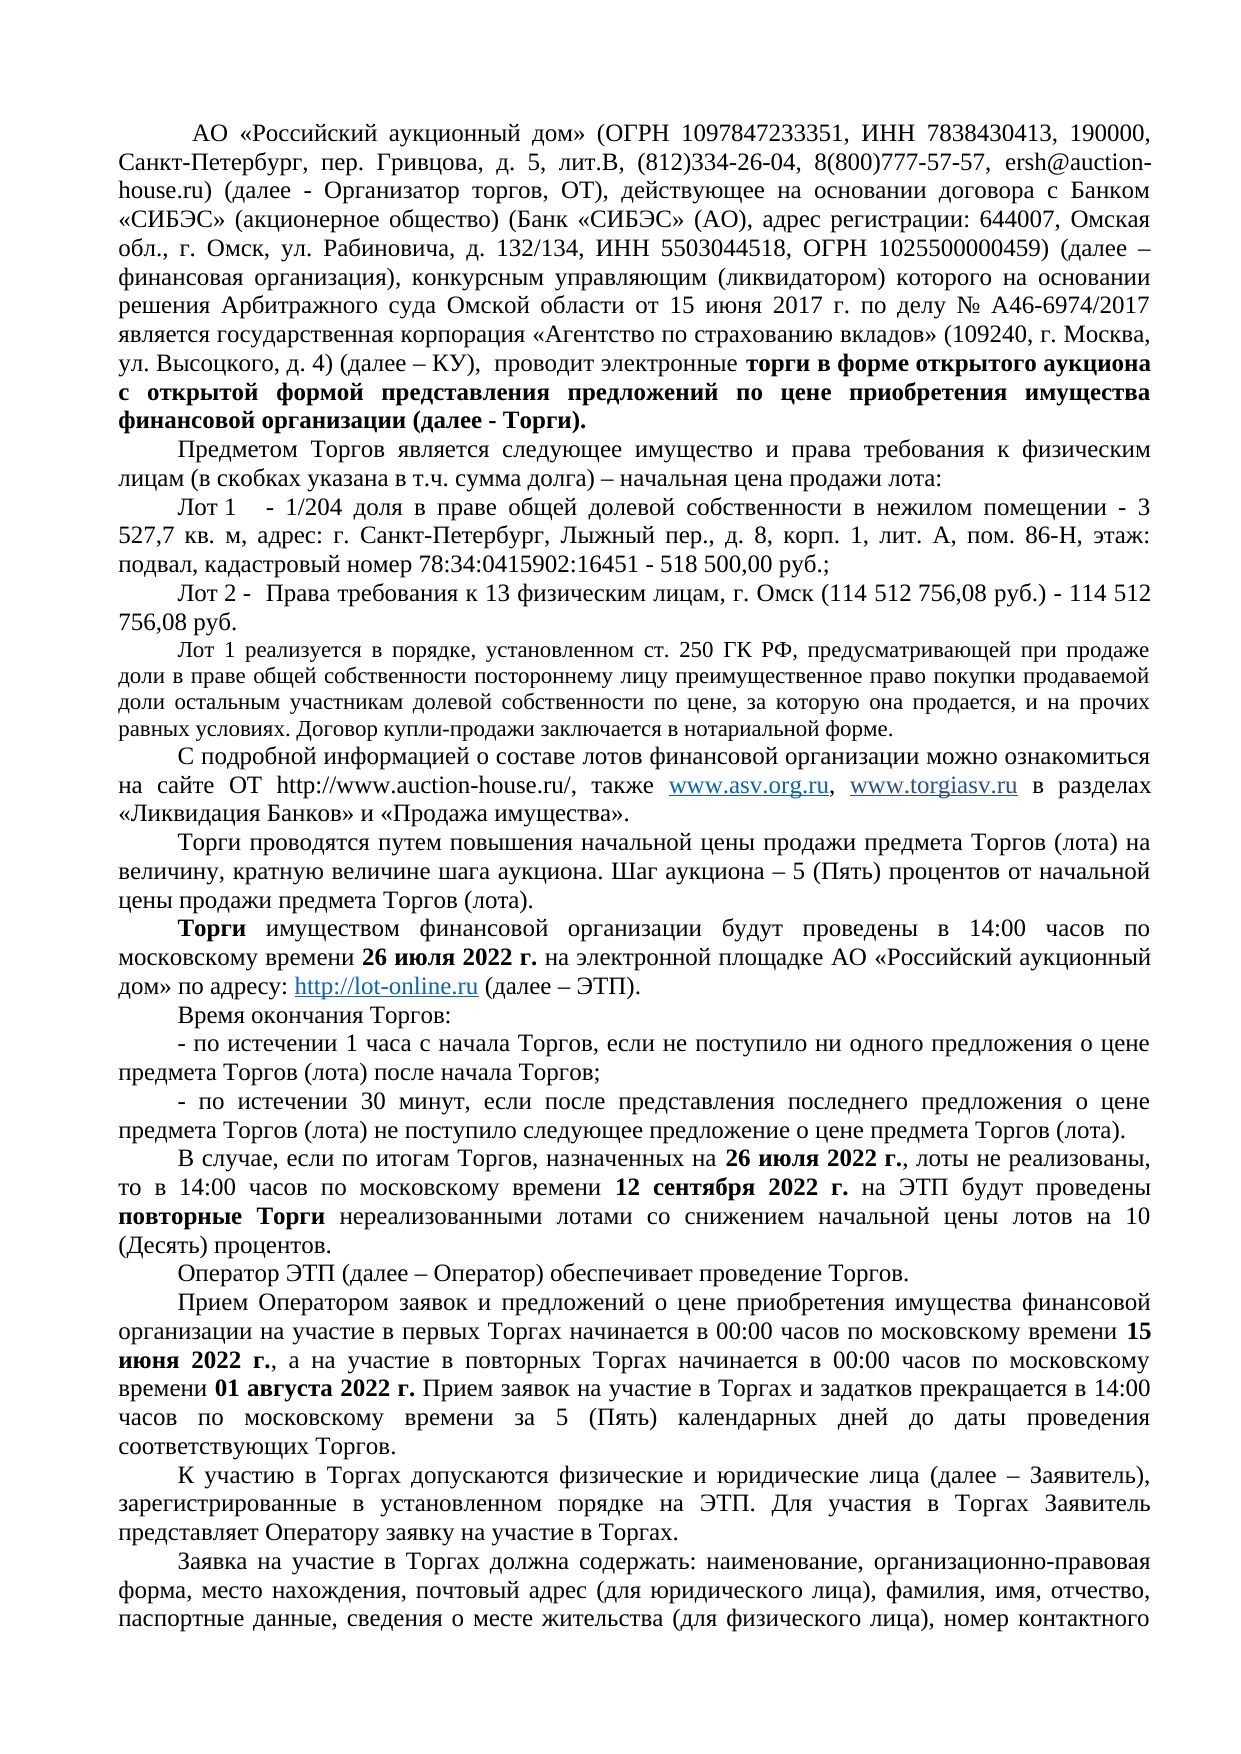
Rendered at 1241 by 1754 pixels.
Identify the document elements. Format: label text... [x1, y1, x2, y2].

text Оператор ЭТП (далее – Оператор) обеспечивает проведение Торгов. [118, 1258, 1151, 1287]
text Прием Оператором заявок и предложений о цене приобретения имущества финансовой организации на участие в первых Торгах начинается в 00:00 часов по московскому времени 15 июня 2022 г., а на участие в повторных Торгах начинается в 00:00 часов по московскому времени 01 августа 2022 г. Прием заявок на участие в Торгах и задатков прекращается в 14:00 часов по московскому времени за 5 (Пять) календарных дней до даты проведения соответствующих Торгов. [118, 1287, 1151, 1460]
text Лот 1 - 1/204 доля в праве общей долевой собственности в нежилом помещении - 3 527,7 кв. м, адрес: г. Санкт-Петербург, Лыжный пер., д. 8, корп. 1, лит. А, пом. 86-Н, этаж: подвал, кадастровый номер 78:34:0415902:16451 - 518 500,00 руб.; [118, 492, 1151, 578]
text - по истечении 30 минут, если после представления последнего предложения о цене предмета Торгов (лота) не поступило следующее предложение о цене предмета Торгов (лота). [118, 1086, 1151, 1143]
text С подробной информацией о составе лотов финансовой организации можно ознакомиться на сайте ОТ http://www.auction-house.ru/, также www.asv.org.ru, www.torgiasv.ru в разделах «Ликвидация Банков» и «Продажа имущества». [118, 741, 1151, 827]
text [118, 1546, 1151, 1632]
text АО «Российский аукционный дом» (ОГРН 1097847233351, ИНН 7838430413, 190000, Санкт-Петербург, пер. Гривцова, д. 5, лит.В, (812)334-26-04, 8(800)777-57-57, ersh@auction-house.ru) (далее - Организатор торгов, ОТ), действующее на основании договора с Банком «СИБЭС» (акционерное общество) (Банк «СИБЭС» (АО), адрес регистрации: 644007, Омская обл., г. Омск, ул. Рабиновича, д. 132/134, ИНН 5503044518, ОГРН 1025500000459) (далее – финансовая организация), конкурсным управляющим (ликвидатором) которого на основании решения Арбитражного суда Омской области от 15 июня 2017 г. по делу № А46-6974/2017 является государственная корпорация «Агентство по страхованию вкладов» (109240, г. Москва, ул. Высоцкого, д. 4) (далее – КУ), проводит электронные торги в форме открытого аукциона с открытой формой представления предложений по цене приобретения имущества финансовой организации (далее - Торги). [118, 118, 1151, 434]
text Торги имуществом финансовой организации будут проведены в 14:00 часов по московскому времени 26 июля 2022 г. на электронной площадке АО «Российский аукционный дом» по адресу: http://lot-online.ru (далее – ЭТП). [118, 913, 1151, 1000]
text К участию в Торгах допускаются физические и юридические лица (далее – Заявитель), зарегистрированные в установленном порядке на ЭТП. Для участия в Торгах Заявитель представляет Оператору заявку на участие в Торгах. [118, 1460, 1151, 1546]
text - по истечении 1 часа с начала Торгов, если не поступило ни одного предложения о цене предмета Торгов (лота) после начала Торгов; [118, 1028, 1151, 1086]
text В случае, если по итогам Торгов, назначенных на 26 июля 2022 г., лоты не реализованы, то в 14:00 часов по московскому времени 12 сентября 2022 г. на ЭТП будут проведены повторные Торги нереализованными лотами со снижением начальной цены лотов на 10 (Десять) процентов. [118, 1143, 1151, 1258]
text Лот 2 - Права требования к 13 физическим лицам, г. Омск (114 512 756,08 руб.) - 114 512 756,08 руб. [118, 578, 1151, 636]
text Предметом Торгов является следующее имущество и права требования к физическим лицам (в скобках указана в т.ч. сумма долга) – начальная цена продажи лота: [118, 434, 1151, 492]
text Лот 1 реализуется в порядке, установленном ст. 250 ГК РФ, предусматривающей при продаже доли в праве общей собственности постороннему лицу преимущественное право покупки продаваемой доли остальным участникам долевой собственности по цене, за которую она продается, и на прочих равных условиях. Договор купли-продажи заключается в нотариальной форме. [118, 636, 1151, 741]
text Торги проводятся путем повышения начальной цены продажи предмета Торгов (лота) на величину, кратную величине шага аукциона. Шаг аукциона – 5 (Пять) процентов от начальной цены продажи предмета Торгов (лота). [118, 827, 1151, 913]
text Время окончания Торгов: [118, 1000, 1151, 1028]
